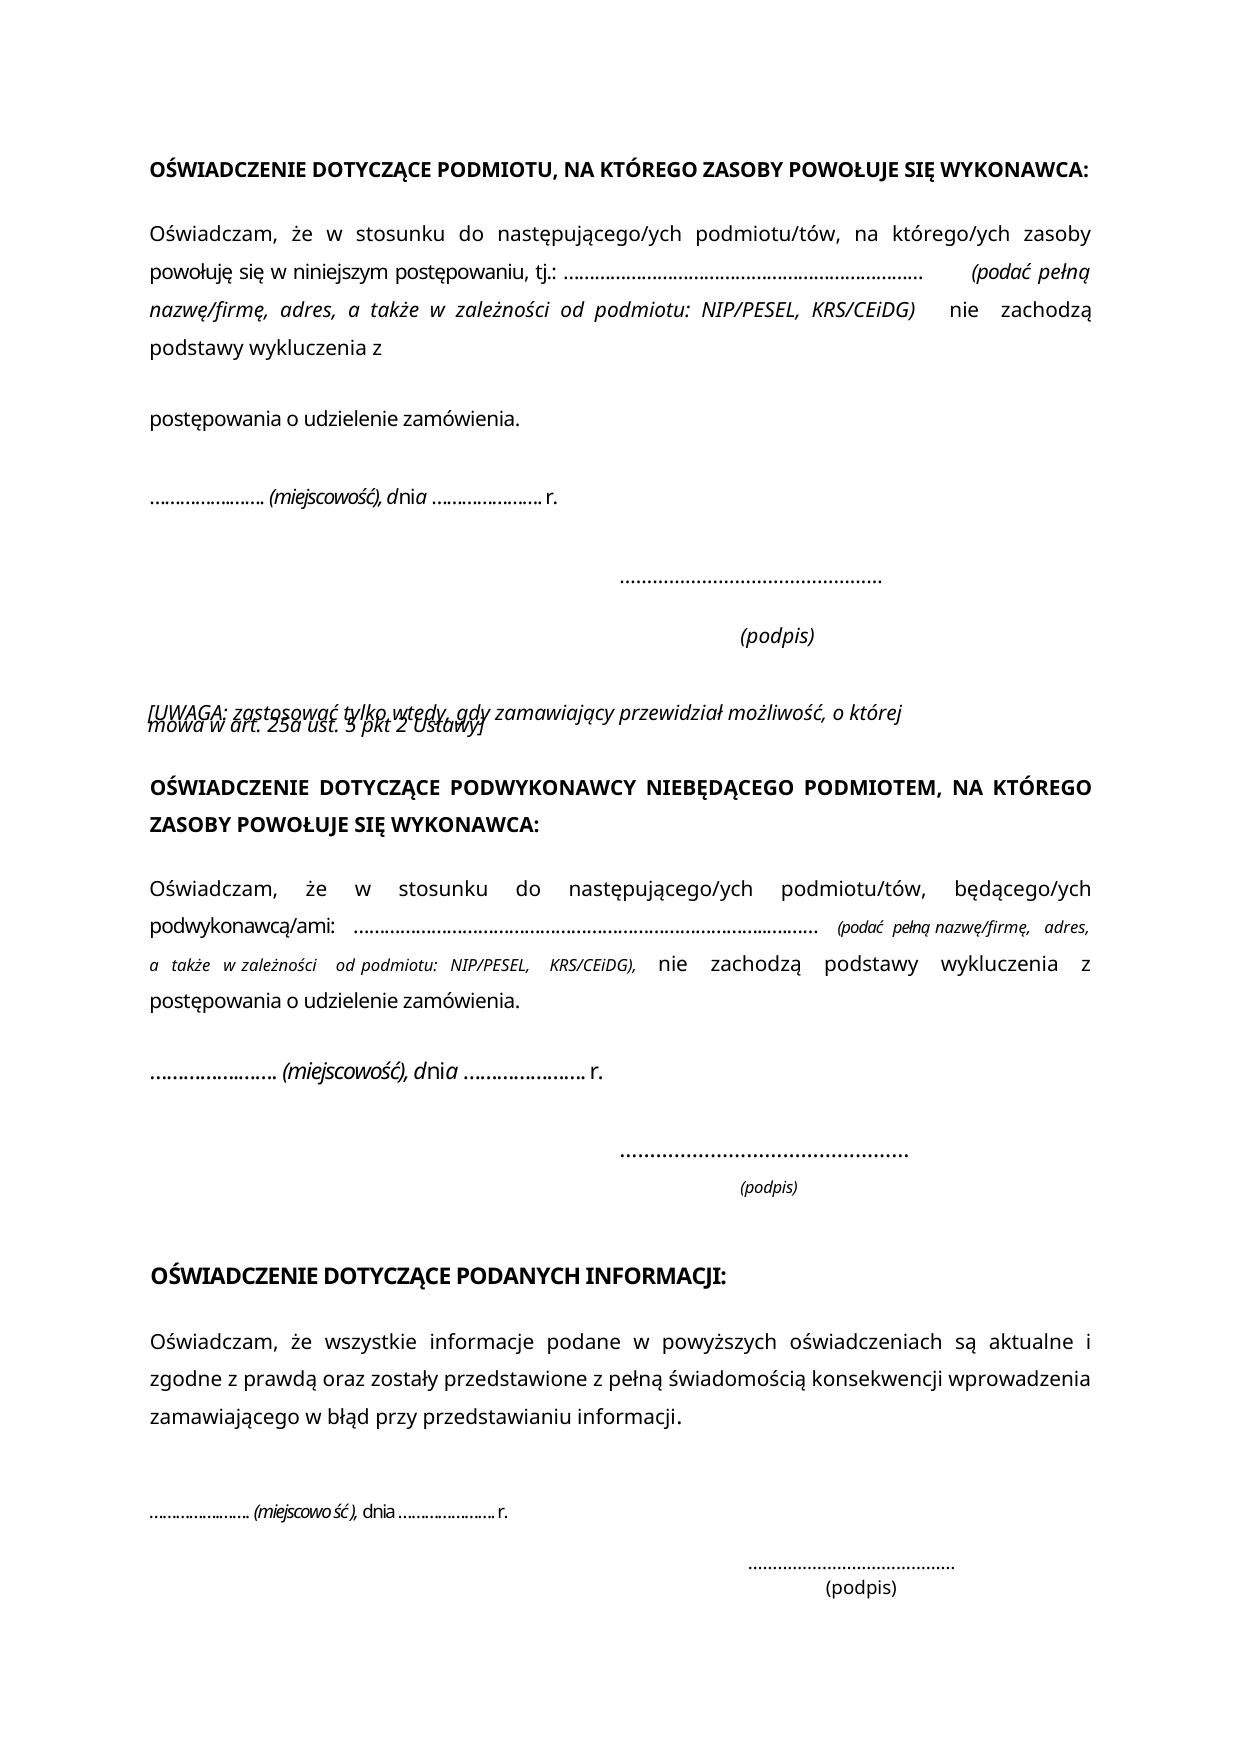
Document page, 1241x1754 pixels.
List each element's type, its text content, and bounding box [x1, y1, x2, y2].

text [UWAGA: zastosować tylko wtedy, gdy zamawiający przewidział możliwość, o której mowa w art. 25a ust. 5 pkt 2 Ustawy] [148, 710, 472, 735]
text (podpis) [748, 1574, 1093, 1600]
text …………….……. (miejscowość), dnia …………………. r. [149, 1016, 1093, 1095]
text OŚWIADCZENIE DOTYCZĄCE PODWYKONAWCY NIEBĘDĄCEGO PODMIOTEM, NA KTÓREGO ZASOBY POWOŁUJE SIĘ WYKONAWCA: [149, 765, 1093, 840]
text Oświadczam, że w stosunku do następującego/ych podmiotu/tów, będącego/ych podwykonawcą/ami: ……………………………………………………………………..….…… (podać pełną nazwę/firmę, adres, a także w zależności od podmiotu: NIP/PESEL, KRS/CEiDG), nie zachodzą podstawy wykluczenia z postępowania o udzielenie zamówienia. [149, 866, 1092, 1016]
text [UWAGA: zastosować tylko wtedy, gdy zamawiający przewidział możliwość, o której mowa w art. 25a ust. 5 pkt 2 Ustawy] [481, 710, 943, 735]
text OŚWIADCZENIE DOTYCZĄCE PODANYCH INFORMACJI: [150, 1259, 1093, 1291]
text …………….……. (miejscowo ść ), dnia …………………. r. [149, 1498, 1093, 1523]
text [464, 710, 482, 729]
text ………………………………………… [619, 1095, 1093, 1173]
text OŚWIADCZENIE DOTYCZĄCE PODMIOTU, NA KTÓREGO ZASOBY POWOŁUJE SIĘ WYKONAWCA: [149, 148, 1091, 185]
text …………….……. (miejscowość), dnia …………………. r. [149, 442, 1093, 520]
text (podpis) [740, 1175, 1093, 1198]
text Oświadczam, że w stosunku do następującego/ych podmiotu/tów, na którego/ych zasoby powołuję się w niniejszym postępowaniu, tj.: …………………………………………………………… (podać pełną nazwę/firmę, adres, a także w zależności od podmiotu: NIP/PESEL, KRS/CEiDG) nie zachodzą podstawy wykluczenia z [149, 211, 1092, 363]
text …………………………………… [748, 1549, 1093, 1574]
text Oświadczam, że wszystkie informacje podane w powyższych oświadczeniach są aktualne i zgodne z prawdą oraz zostały przedstawione z pełną świadomością konsekwencji wprowadzenia zamawiającego w błąd przy przedstawianiu informacji. [149, 1319, 1092, 1432]
text postępowania o udzielenie zamówienia. [149, 363, 1093, 442]
text ………………………………………… [619, 520, 1093, 599]
text (podpis) [149, 599, 943, 710]
